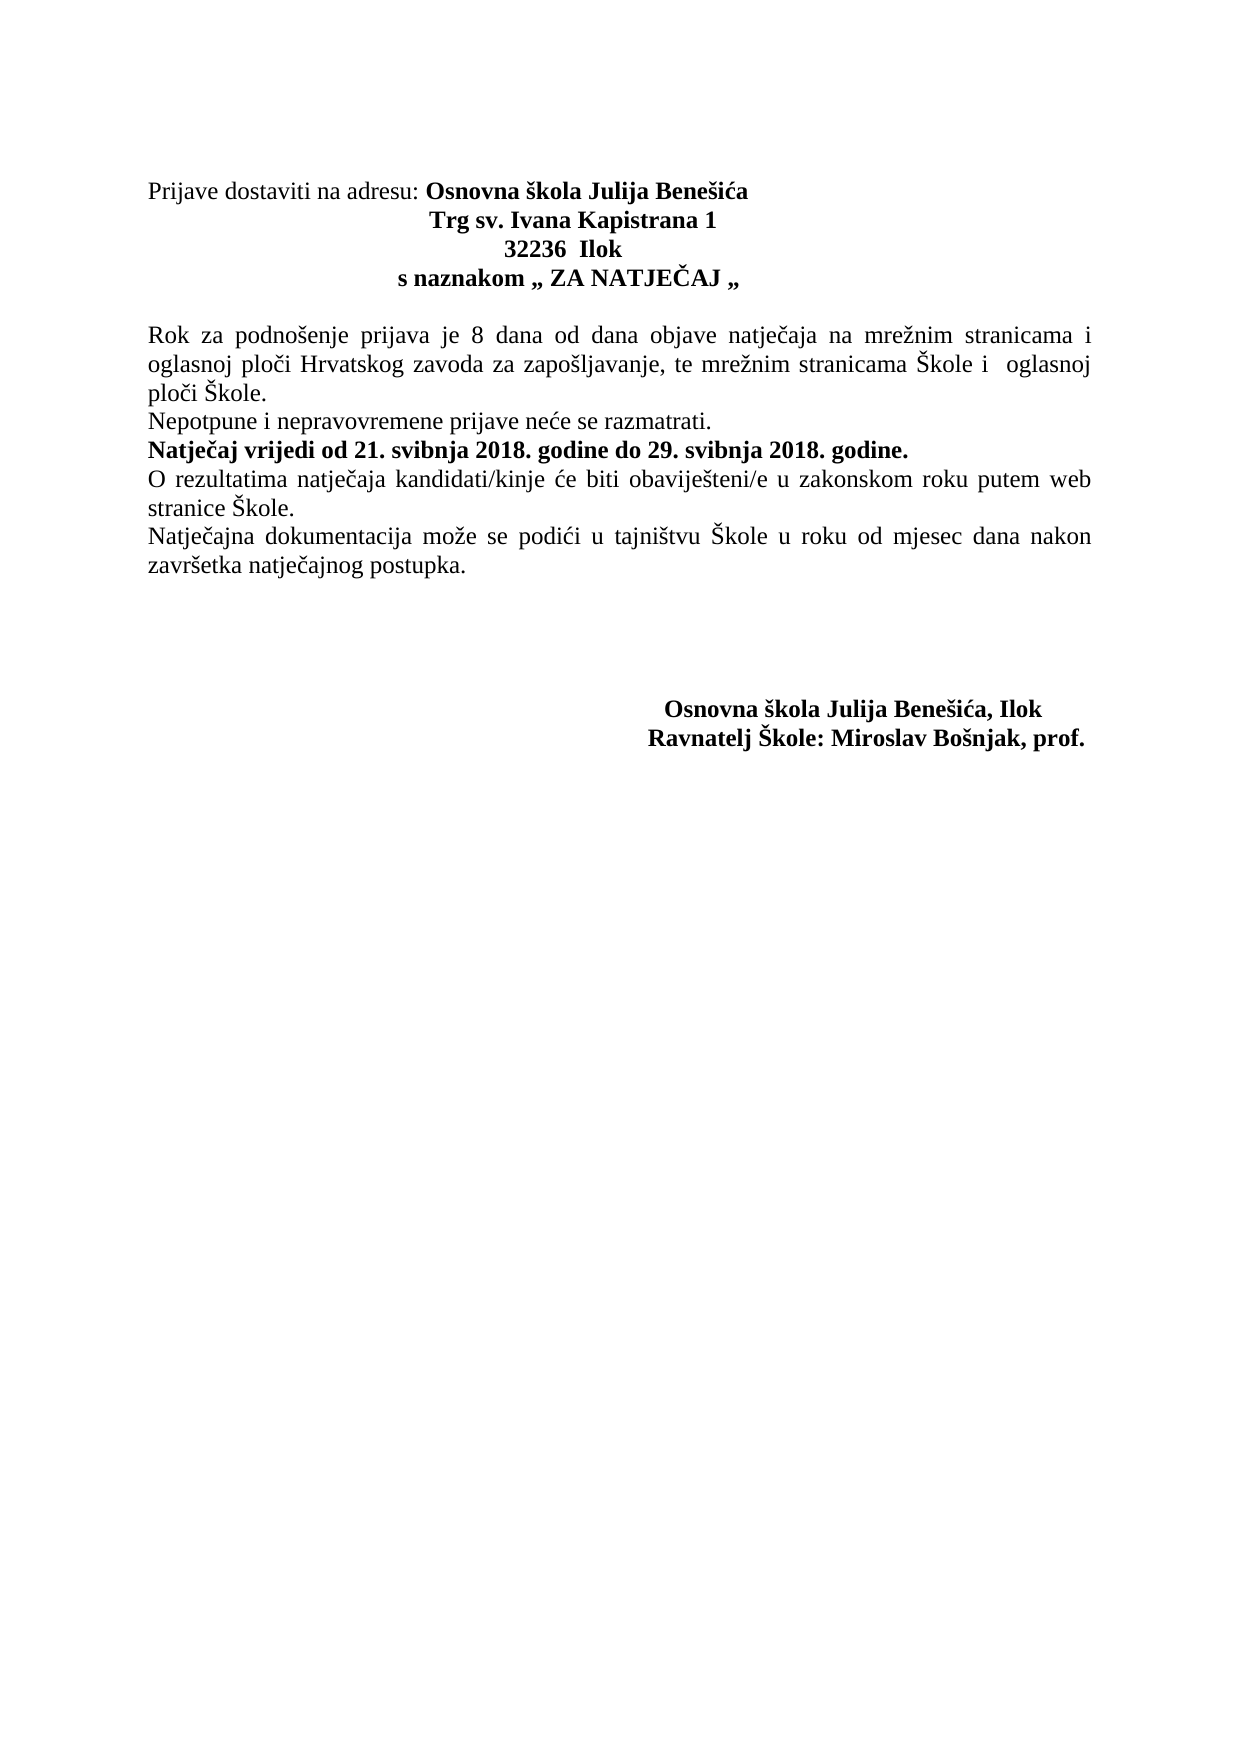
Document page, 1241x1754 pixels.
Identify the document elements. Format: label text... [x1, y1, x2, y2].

text s naznakom „ ZA NATJEČAJ „ [260, 263, 1093, 291]
text Natječajna dokumentacija može se podići u tajništvu Škole u roku od mjesec dana nakon završetka natječajnog postupka. [148, 521, 1093, 579]
text Ravnatelj Škole: Miroslav Bošnjak, prof. [223, 723, 1093, 751]
text Trg sv. Ivana Kapistrana 1 [223, 205, 1093, 234]
text Natječaj vrijedi od 21. svibnja 2018. godine do 29. svibnja 2018. godine. [148, 435, 1093, 464]
text Rok za podnošenje prijava je 8 dana od dana objave natječaja na mrežnim stranicama i oglasnoj ploči Hrvatskog zavoda za zapošljavanje, te mrežnim stranicama Škole i oglasnoj ploči Škole. [148, 320, 1093, 406]
text Osnovna škola Julija Benešića, Ilok [664, 636, 1093, 723]
text Prijave dostaviti na adresu: Osnovna škola Julija Benešića [148, 176, 1093, 205]
text Nepotpune i nepravovremene prijave neće se razmatrati. [148, 406, 1093, 435]
text O rezultatima natječaja kandidati/kinje će biti obaviješteni/e u zakonskom roku putem web stranice Škole. [148, 464, 1093, 521]
text 32236 Ilok [223, 234, 1093, 263]
